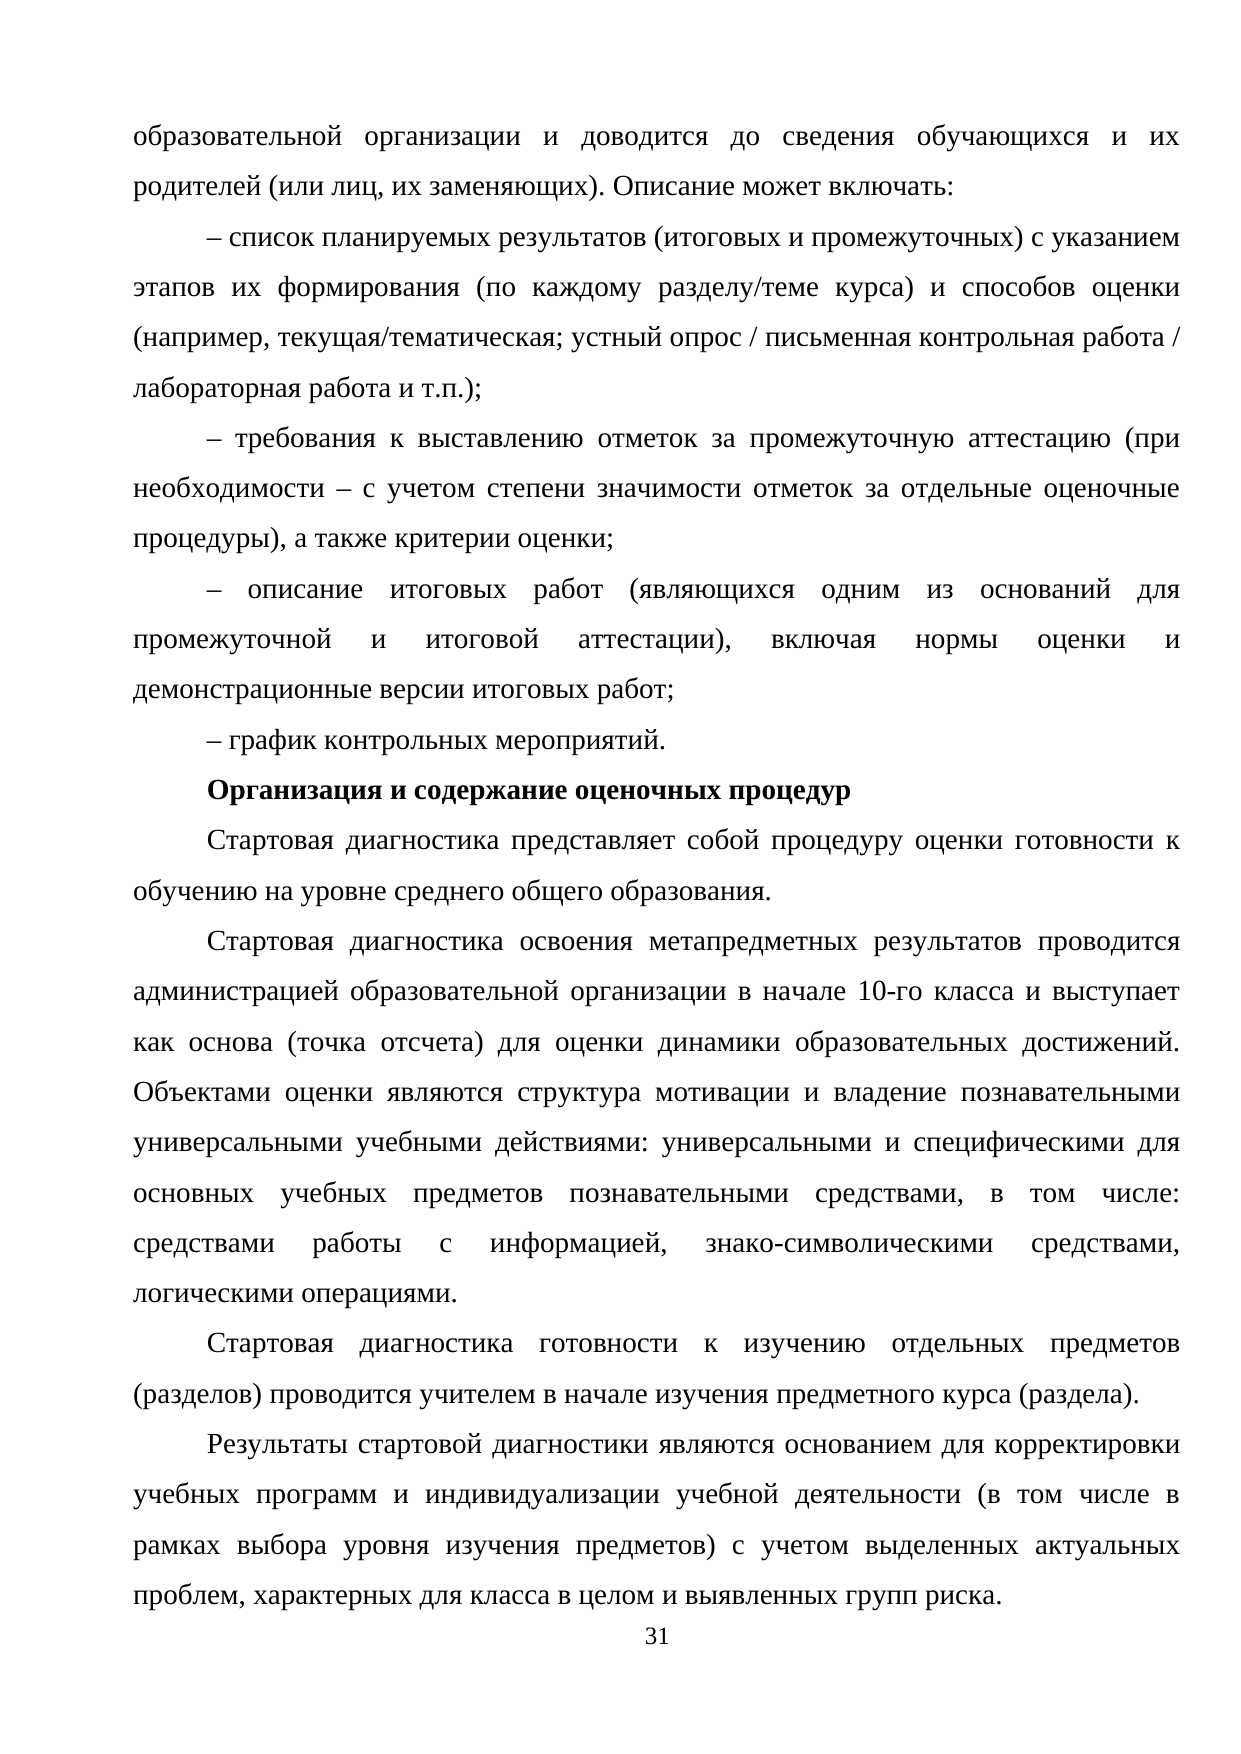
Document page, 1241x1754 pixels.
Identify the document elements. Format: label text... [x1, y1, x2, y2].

text Организация и содержание оценочных процедур [133, 772, 1181, 806]
text Стартовая диагностика готовности к изучению отдельных предметов (разделов) проводится учителем в начале изучения предметного курса (раздела). [133, 1326, 1181, 1409]
text – требования к выставлению отметок за промежуточную аттестацию (при необходимости – с учетом степени значимости отметок за отдельные оценочные процедуры), а также критерии оценки; [133, 420, 1181, 554]
text – описание итоговых работ (являющихся одним из оснований для промежуточной и итоговой аттестации), включая нормы оценки и демонстрационные версии итоговых работ; [133, 571, 1181, 705]
text – список планируемых результатов (итоговых и промежуточных) с указанием этапов их формирования (по каждому разделу/теме курса) и способов оценки (например, текущая/тематическая; устный опрос / письменная контрольная работа / лабораторная работа и т.п.); [133, 219, 1181, 403]
text – график контрольных мероприятий. [133, 722, 1181, 755]
text Результаты стартовой диагностики являются основанием для корректировки учебных программ и индивидуализации учебной деятельности (в том числе в рамках выбора уровня изучения предметов) с учетом выделенных актуальных проблем, характерных для класса в целом и выявленных групп риска. [133, 1426, 1181, 1611]
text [133, 118, 1181, 202]
text Стартовая диагностика освоения метапредметных результатов проводится администрацией образовательной организации в начале 10-го класса и выступает как основа (точка отсчета) для оценки динамики образовательных достижений. Объектами оценки являются структура мотивации и владение познавательными универсальными учебными действиями: универсальными и специфическими для основных учебных предметов познавательными средствами, в том числе: средствами работы с информацией, знако-символическими средствами, логическими операциями. [133, 923, 1181, 1309]
text Стартовая диагностика представляет собой процедуру оценки готовности к обучению на уровне среднего общего образования. [133, 822, 1181, 906]
